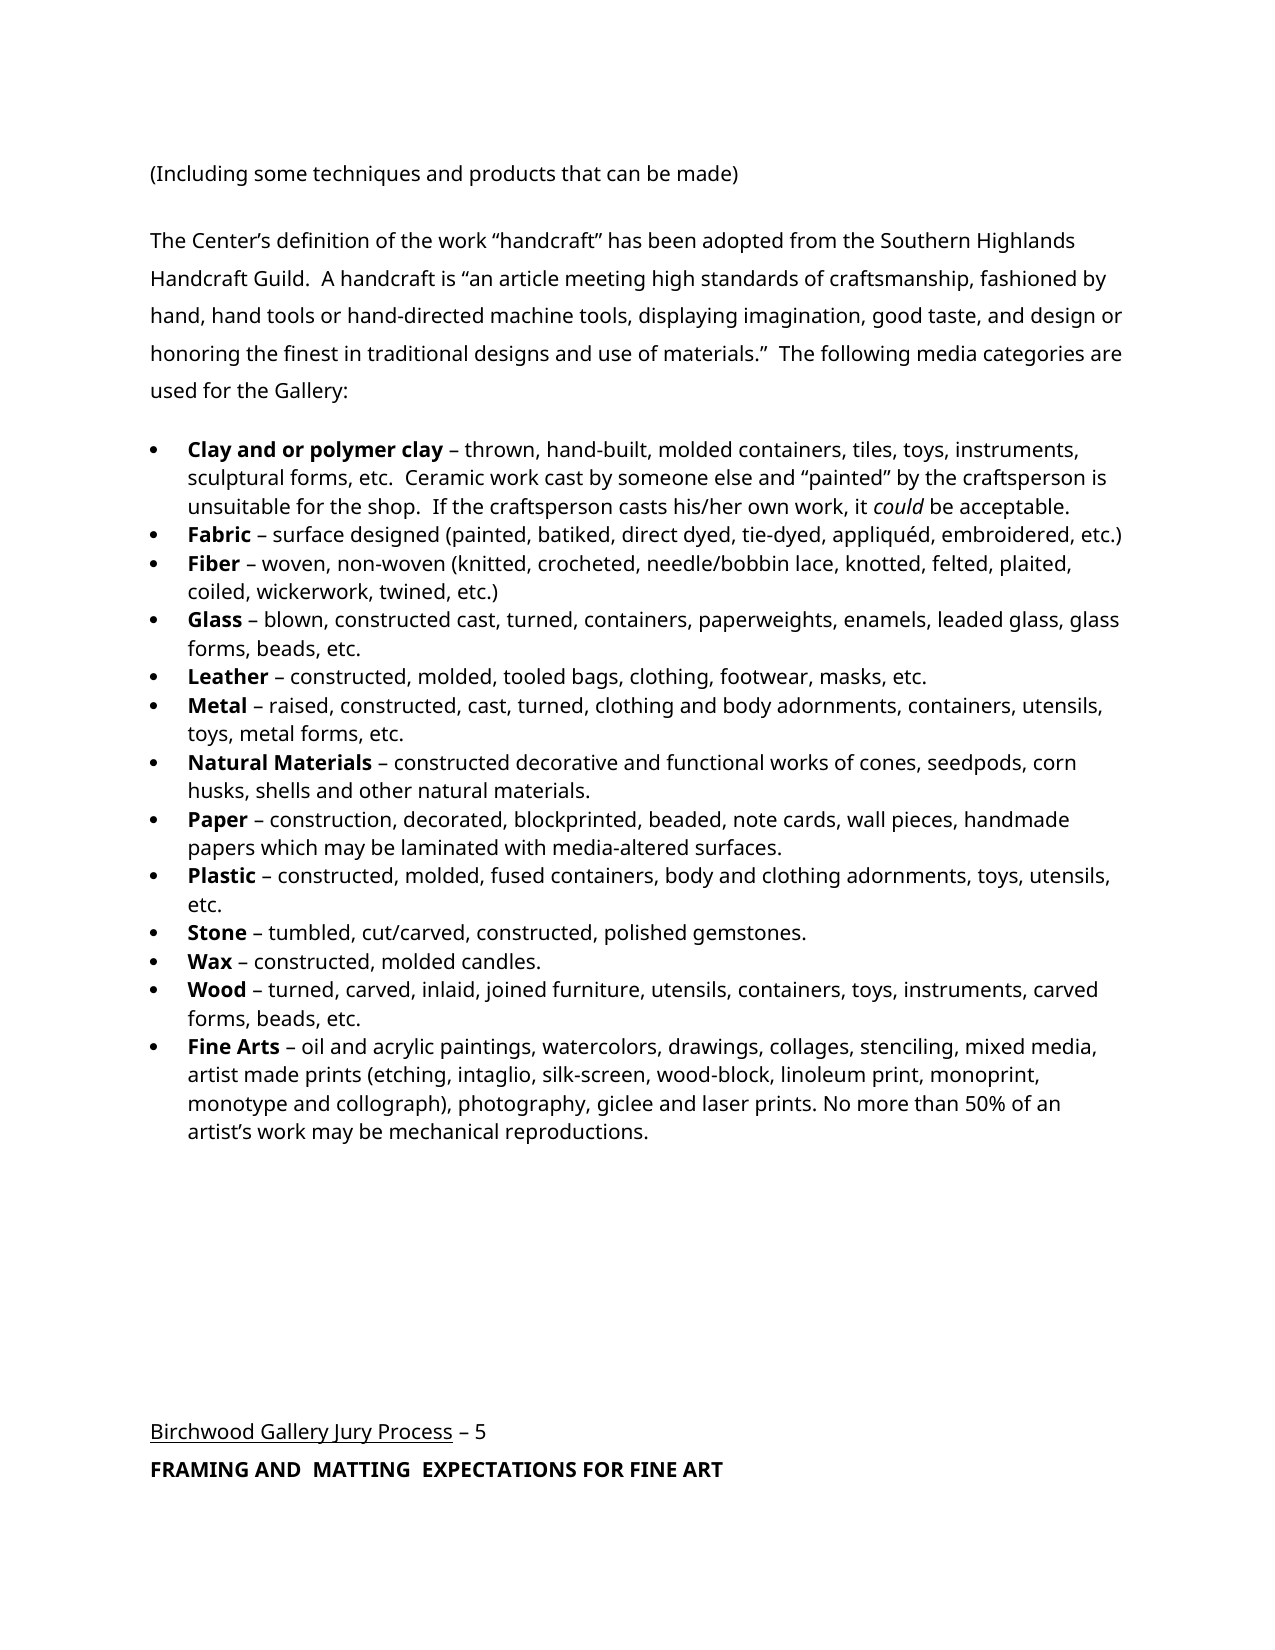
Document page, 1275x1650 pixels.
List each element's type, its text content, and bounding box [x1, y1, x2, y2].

list Fabric – surface designed (painted, batiked, direct dyed, tie-dyed, appliquéd, embroidered, etc.) [150, 520, 1125, 549]
list Leather – constructed, molded, tooled bags, clothing, footwear, masks, etc. [150, 662, 1125, 691]
text Birchwood Gallery Jury Process – 5 [150, 1408, 1125, 1446]
list Metal – raised, constructed, cast, turned, clothing and body adornments, containers, utensils, toys, metal forms, etc. [150, 691, 1125, 748]
text (Including some techniques and products that can be made) [150, 150, 1125, 187]
list Stone – tumbled, cut/carved, constructed, polished gemstones. [150, 918, 1125, 947]
list Wood – turned, carved, inlaid, joined furniture, utensils, containers, toys, instruments, carved forms, beads, etc. [150, 975, 1125, 1032]
list Paper – construction, decorated, blockprinted, beaded, note cards, wall pieces, handmade papers which may be laminated with media-altered surfaces. [150, 805, 1125, 862]
list Plastic – constructed, molded, fused containers, body and clothing adornments, toys, utensils, etc. [150, 862, 1125, 918]
text FRAMING AND MATTING EXPECTATIONS FOR FINE ART [150, 1446, 1125, 1483]
list Glass – blown, constructed cast, turned, containers, paperweights, enamels, leaded glass, glass forms, beads, etc. [150, 606, 1125, 662]
list Natural Materials – constructed decorative and functional works of cones, seedpods, corn husks, shells and other natural materials. [150, 748, 1125, 805]
list Fine Arts – oil and acrylic paintings, watercolors, drawings, collages, stenciling, mixed media, artist made prints (etching, intaglio, silk-screen, wood-block, linoleum print, monoprint, monotype and collograph), photography, giclee and laser prints. No more than 50% of an artist’s work may be mechanical reproductions. [150, 1032, 1125, 1146]
list Fiber – woven, non-woven (knitted, crocheted, needle/bobbin lace, knotted, felted, plaited, coiled, wickerwork, twined, etc.) [150, 549, 1125, 606]
list Clay and or polymer clay – thrown, hand-built, molded containers, tiles, toys, instruments, sculptural forms, etc. Ceramic work cast by someone else and “painted” by the craftsperson is unsuitable for the shop. If the craftsperson casts his/her own work, it could be acceptable. [150, 435, 1125, 520]
list Wax – constructed, molded candles. [150, 947, 1125, 975]
text The Center’s definition of the work “handcraft” has been adopted from the Southern Highlands Handcraft Guild. A handcraft is “an article meeting high standards of craftsmanship, fashioned by hand, hand tools or hand-directed machine tools, displaying imagination, good taste, and design or honoring the finest in traditional designs and use of materials.” The following media categories are used for the Gallery: [150, 217, 1125, 405]
